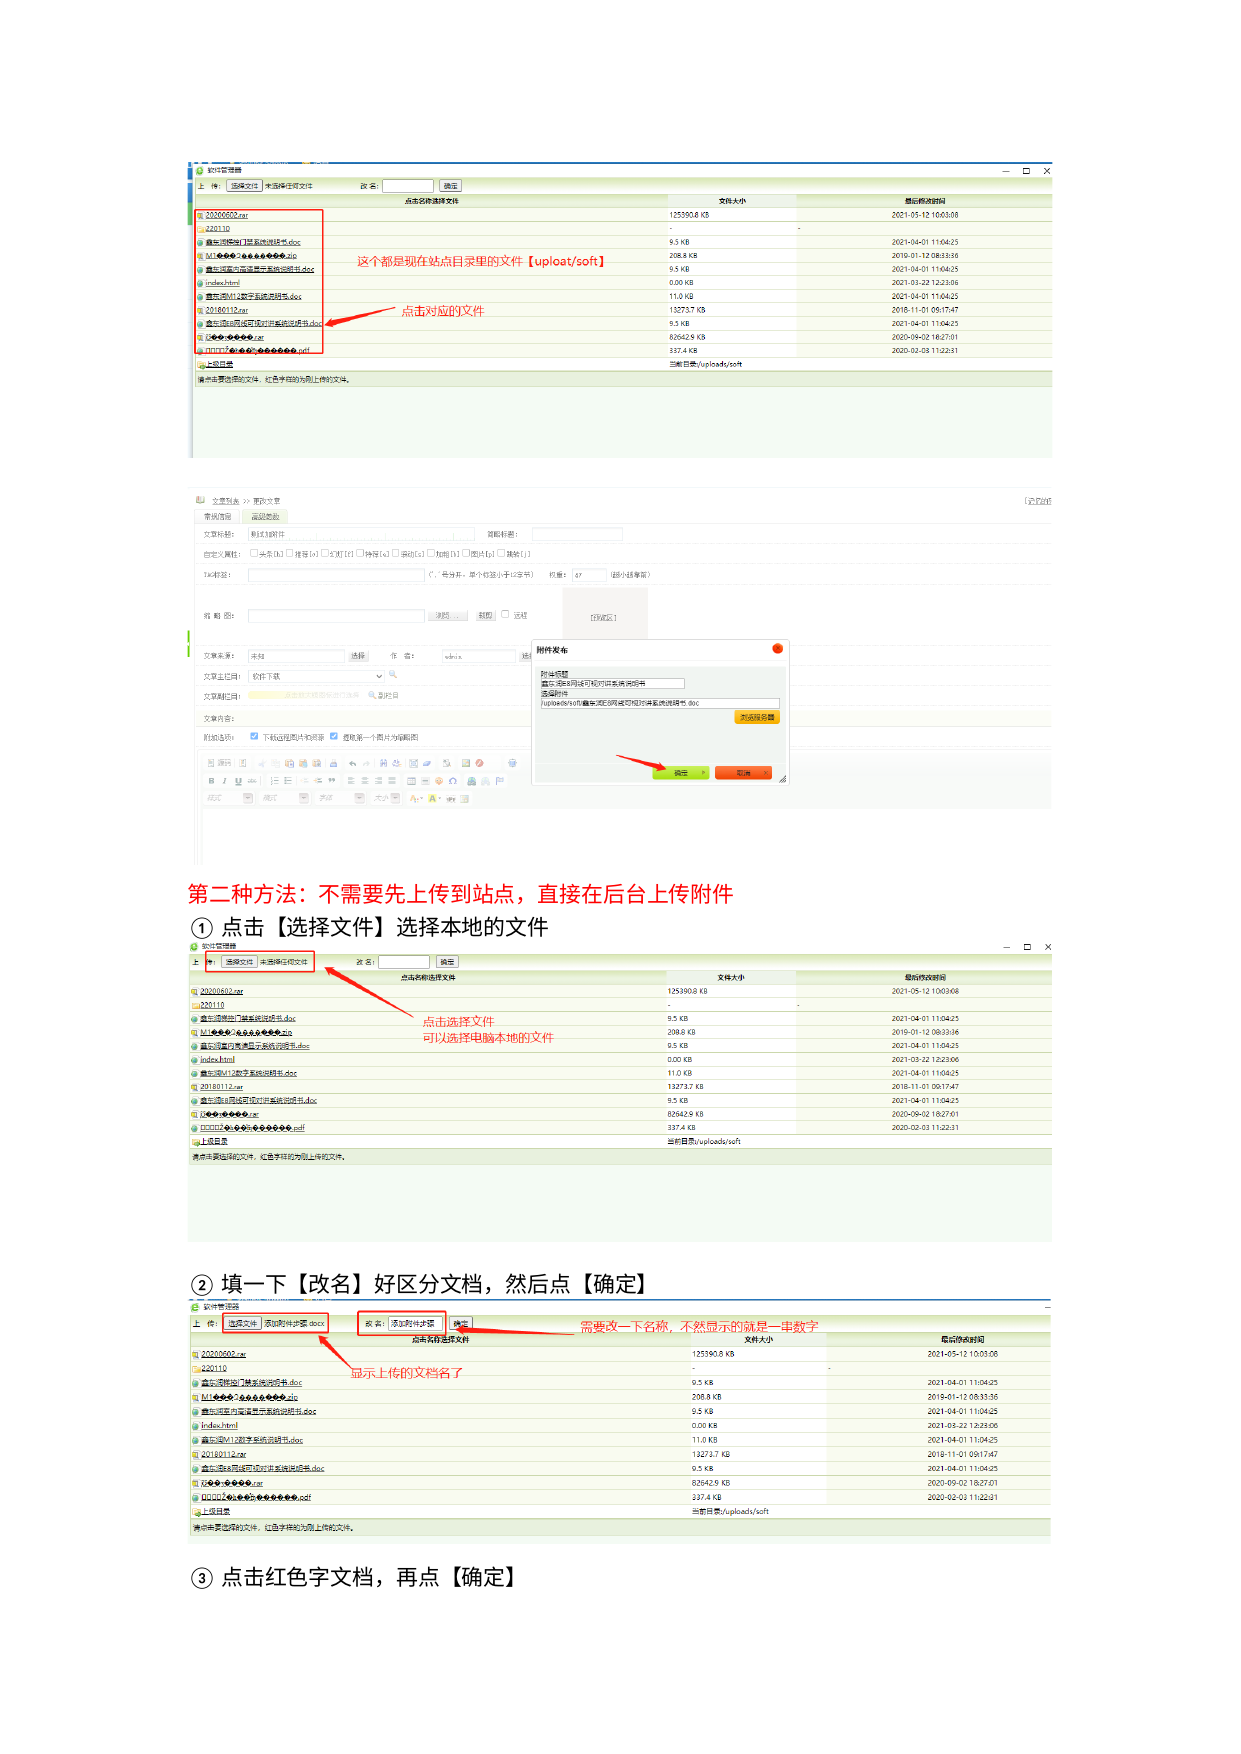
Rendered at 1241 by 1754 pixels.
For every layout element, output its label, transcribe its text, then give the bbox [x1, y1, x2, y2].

list ③点击红色字文档，再点【确定】 [187, 1559, 1053, 1592]
list 第二种方法：不需要先上传到站点，直接在后台上传附件 [187, 877, 1053, 909]
picture [187, 942, 1052, 1242]
picture [187, 487, 1052, 865]
list ②填一下【改名】好区分文档，然后点【确定】 [187, 1267, 1053, 1299]
list ①点击【选择文件】选择本地的文件 [187, 909, 1053, 942]
picture [187, 1299, 1051, 1544]
picture [187, 162, 1053, 458]
